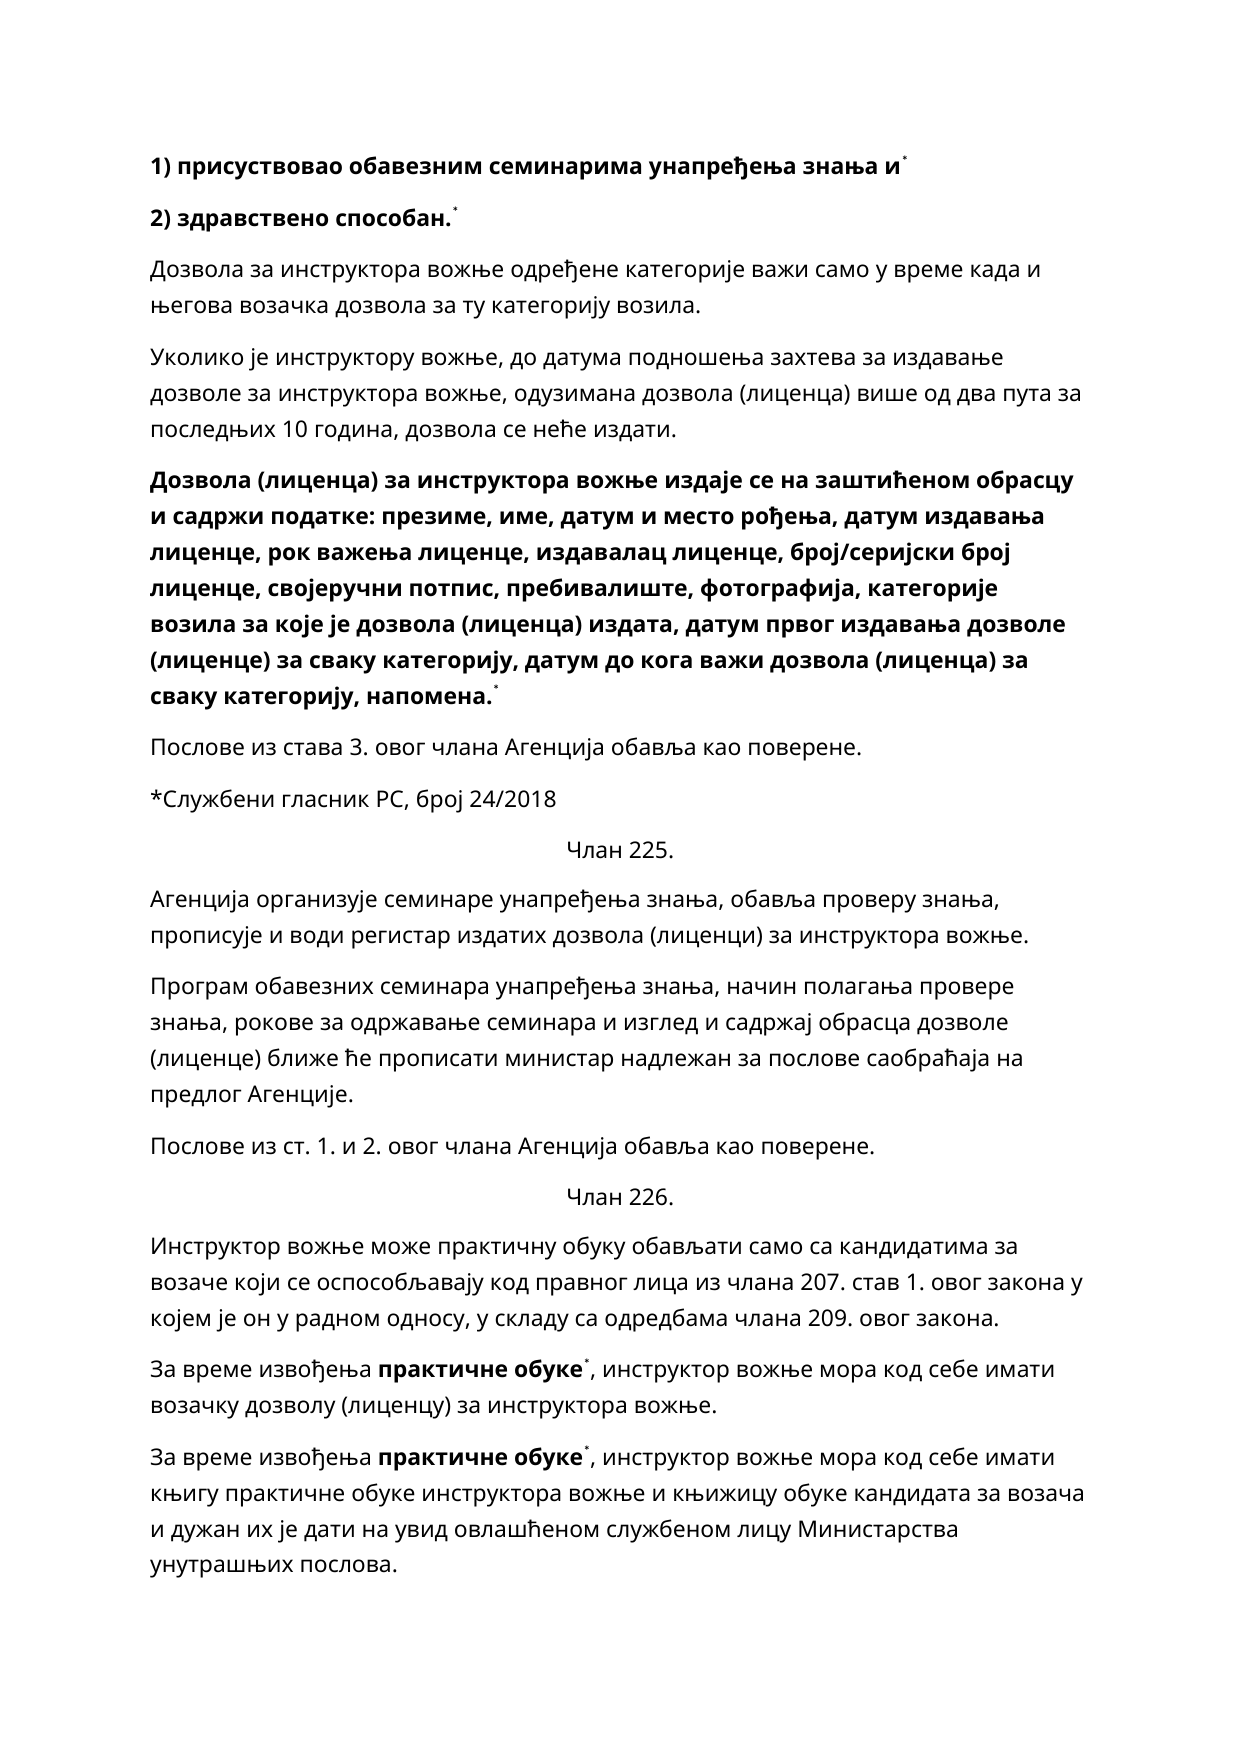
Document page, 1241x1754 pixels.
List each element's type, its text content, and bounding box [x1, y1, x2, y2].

text Послове из става 3. овог члана Агенција обавља као поверене. [150, 731, 1090, 762]
text Уколико је инструктору вожње, до датума подношења захтева за издавање дозволе за инструктора вожње, одузимана дозвола (лиценца) више од два пута за последњих 10 година, дозвола се неће издати. [150, 341, 1090, 444]
text *Службени гласник РС, број 24/2018 [150, 783, 1090, 814]
text 2) здравствено способан.* [150, 202, 1090, 233]
text Послове из ст. 1. и 2. овог члана Агенција обавља као поверене. [150, 1130, 1090, 1161]
text Инструктор вожње може практичну обуку обављати само са кандидатима за возаче који се оспособљавају код правног лица из члана 207. став 1. овог закона у којем је он у радном односу, у складу са одредбама члана 209. овог закона. [150, 1230, 1090, 1333]
text Агенција организује семинаре унапређења знања, обавља проверу знања, прописује и води регистар издатих дозвола (лиценци) за инструктора вожње. [150, 883, 1090, 950]
text Дозвола за инструктора вожње одређене категорије важи само у време када и његова возачка дозвола за ту категорију возила. [150, 253, 1090, 320]
text За време извођења практичне обуке*, инструктор вожње мора код себе имати књигу практичне обуке инструктора вожње и књижицу обуке кандидата за возача и дужан их је дати на увид овлашћеном службеном лицу Министарства унутрашњих послова. [150, 1441, 1090, 1580]
text Програм обавезних семинара унапређења знања, начин полагања провере знања, рокове за одржавање семинара и изглед и садржај обрасца дозволе (лиценце) ближе ће прописати министар надлежан за послове саобраћаја на предлог Агенције. [150, 970, 1090, 1109]
text Дозвола (лиценца) за инструктора вожње издаје се на заштићеном обрасцу и садржи податке: презиме, име, датум и место рођења, датум издавања лиценце, рок важења лиценце, издавалац лиценце, број/серијски број лиценце, својеручни потпис, пребивалиште, фотографија, категорије возила за које је дозвола (лиценца) издата, датум првог издавања дозволе (лиценце) за сваку категорију, датум до кога важи дозвола (лиценца) за сваку категорију, напомена.* [150, 464, 1090, 711]
text За време извођења практичне обуке*, инструктор вожње мора код себе имати возачку дозволу (лиценцу) за инструктора вожње. [150, 1353, 1090, 1420]
text Члан 226. [150, 1181, 1090, 1212]
text Члан 225. [150, 834, 1090, 866]
text 1) присуствовао обавезним семинарима унапређења знања и* [150, 150, 1090, 181]
